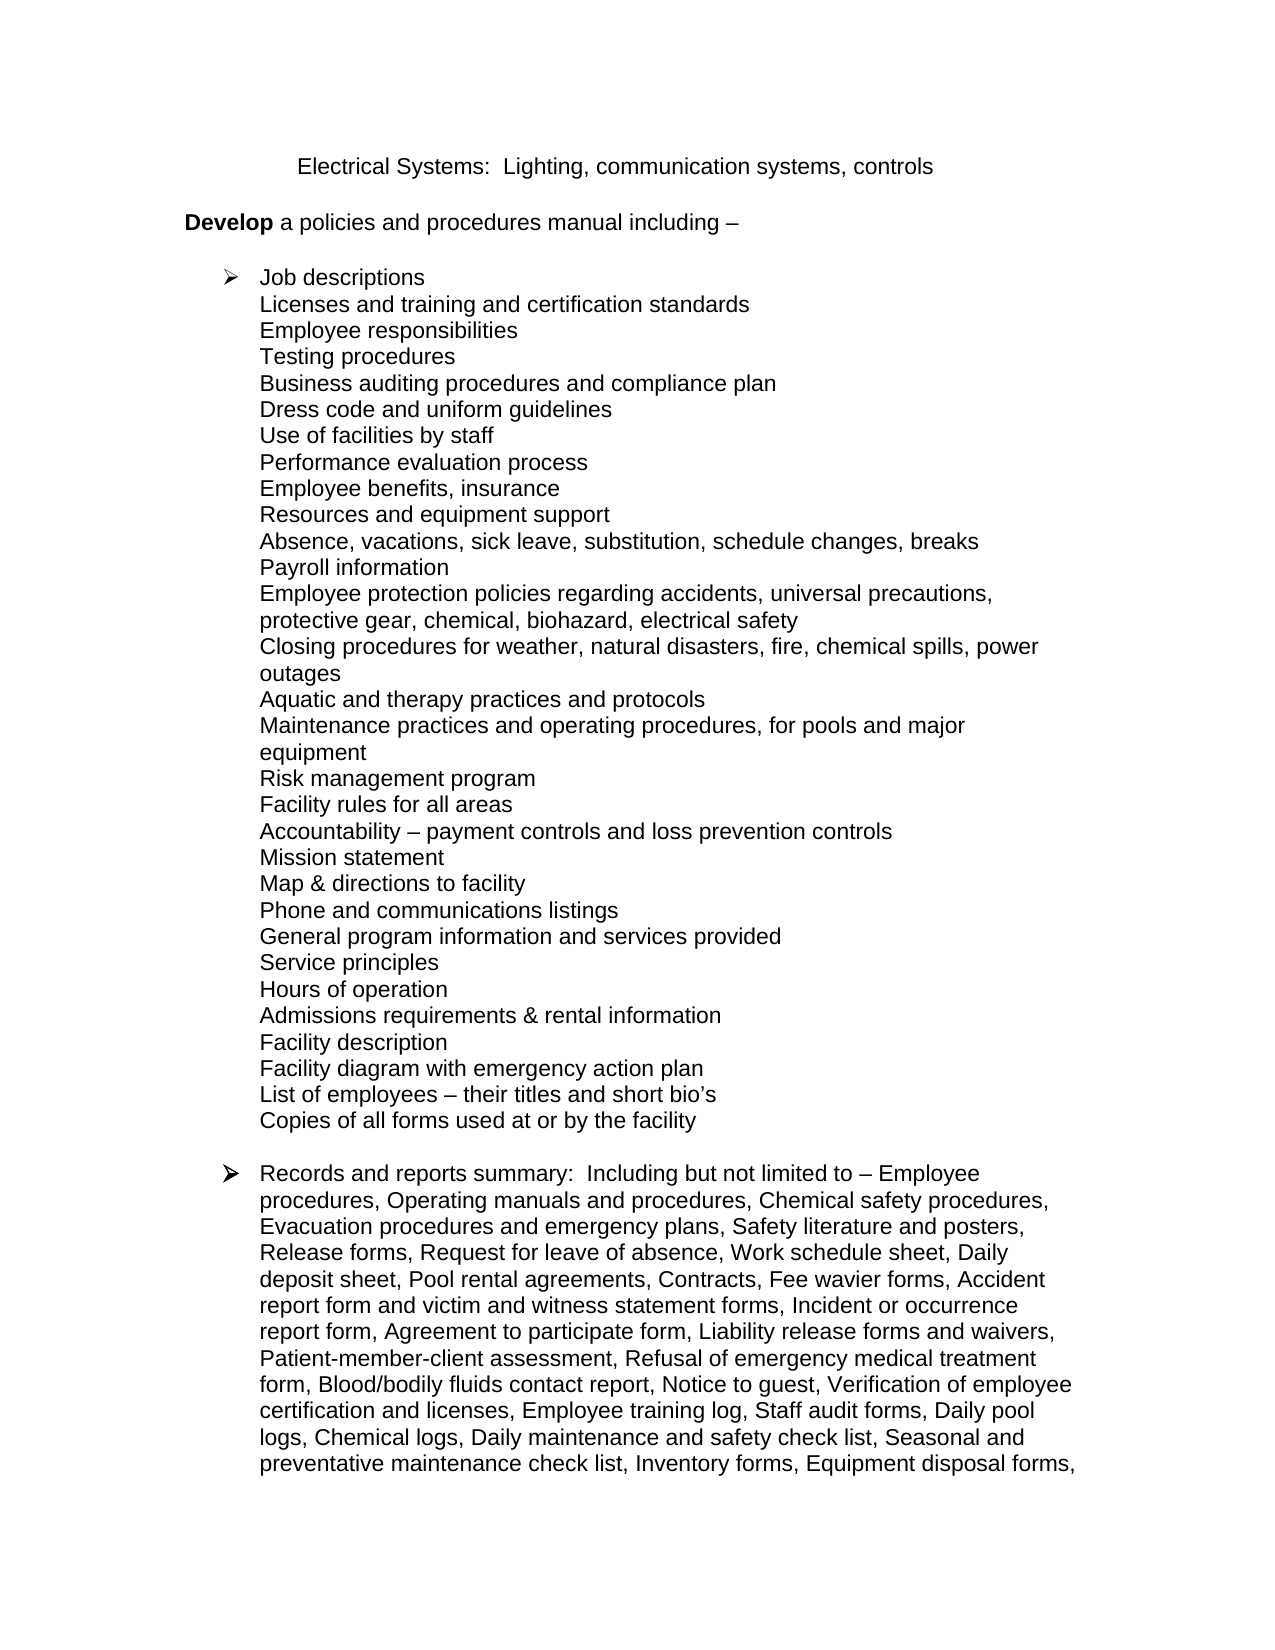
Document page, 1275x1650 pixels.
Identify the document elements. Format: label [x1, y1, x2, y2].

table_header [181, 150, 1081, 1479]
